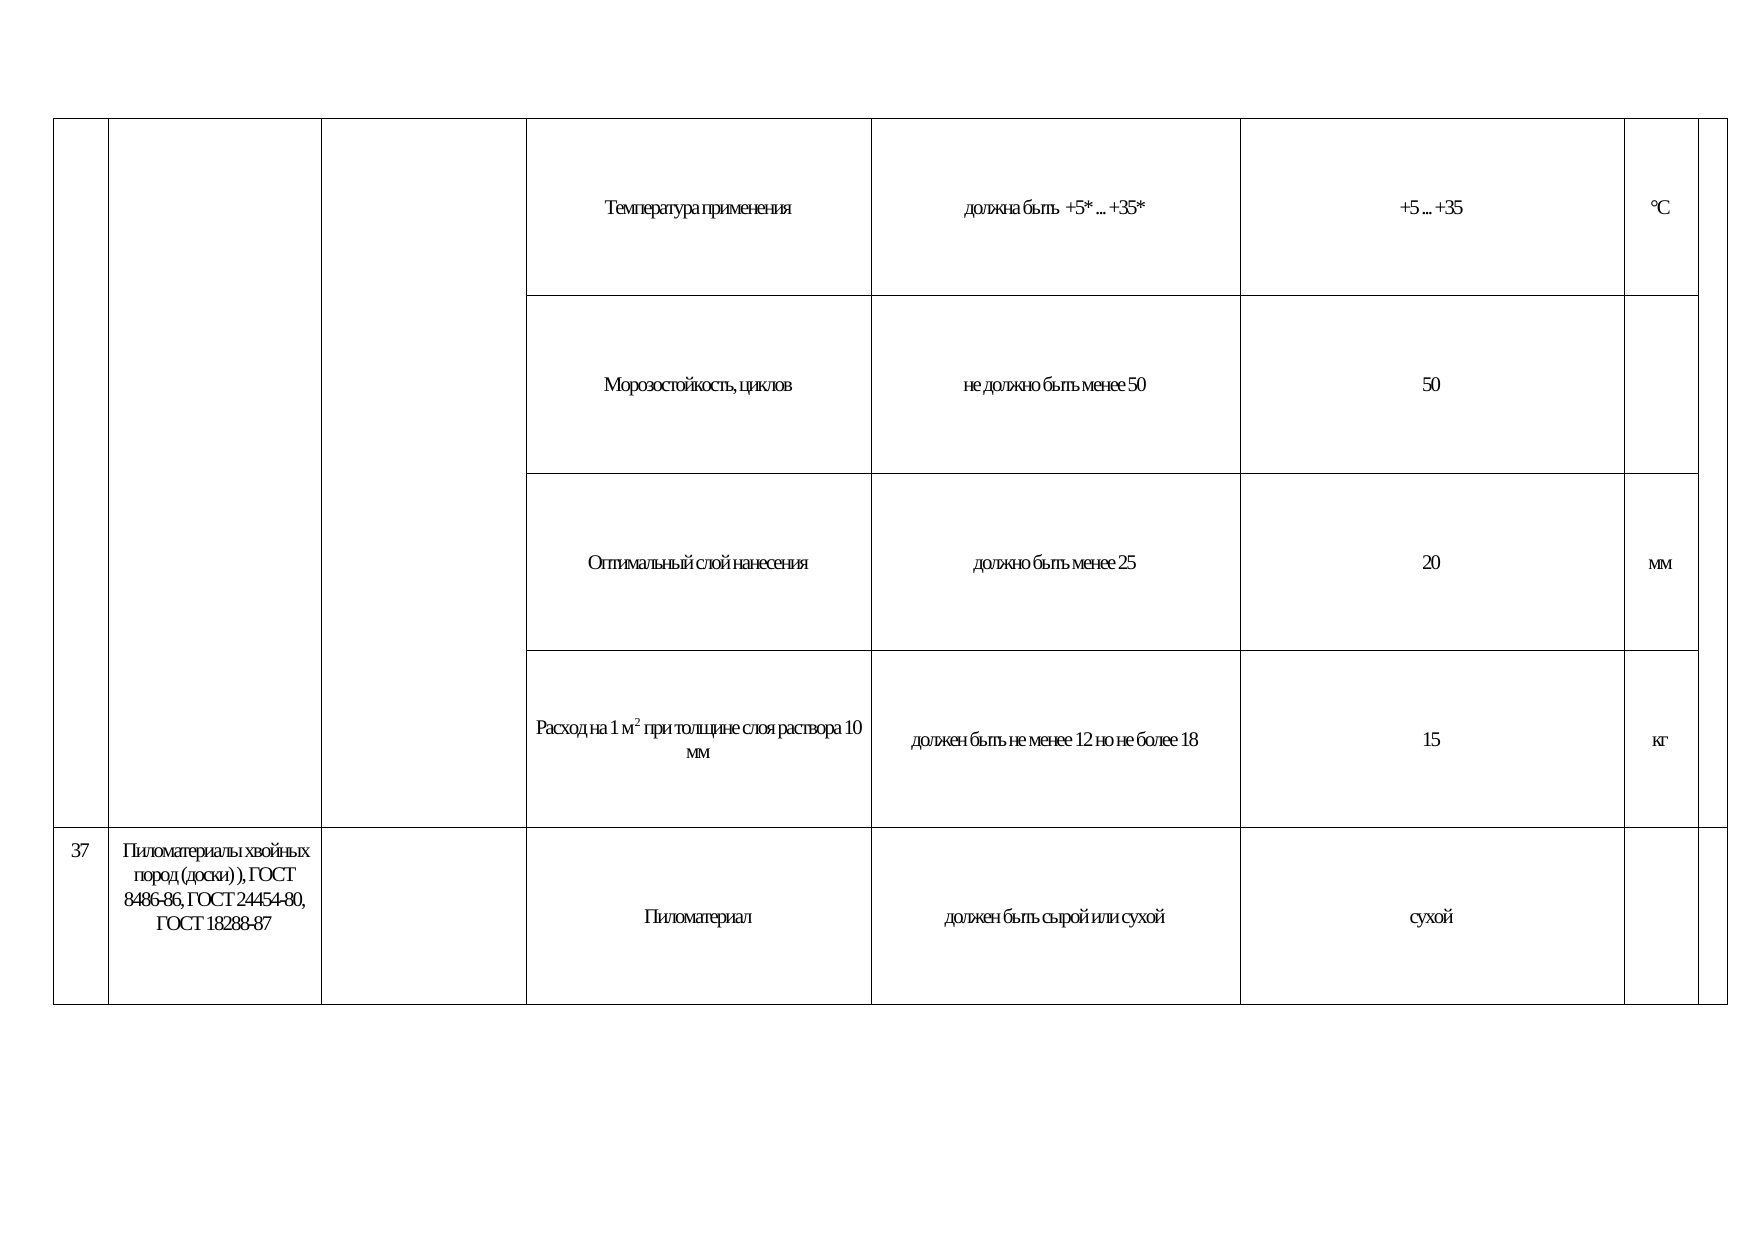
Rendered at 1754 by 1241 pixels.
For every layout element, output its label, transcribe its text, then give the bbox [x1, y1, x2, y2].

table_cell Пиломатериал [527, 828, 871, 1004]
table_cell мм [1625, 474, 1698, 650]
table_cell Расход на 1 м2 при толщине слоя раствора 10 мм [527, 651, 871, 827]
table_cell 50 [1241, 296, 1624, 472]
table_cell должна быть +5* ... +35* [872, 119, 1240, 295]
table_cell Оптимальный слой нанесения [527, 474, 871, 650]
table_cell 15 [1241, 651, 1624, 827]
table_cell [322, 828, 526, 1004]
table_cell [1625, 828, 1698, 1004]
table_cell не должно быть менее 50 [872, 296, 1240, 472]
table_cell [1699, 828, 1727, 1004]
table_cell 20 [1241, 474, 1624, 650]
table_cell должен быть сырой или сухой [872, 828, 1240, 1004]
table_cell °С [1625, 119, 1698, 295]
table_cell 37 [54, 828, 108, 1004]
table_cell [109, 828, 321, 1004]
table_cell +5 ... +35 [1241, 119, 1624, 295]
table_cell должен быть не менее 12 но не более 18 [872, 651, 1240, 827]
table_cell кг [1625, 651, 1698, 827]
table_cell Морозостойкость, циклов [527, 296, 871, 472]
table_cell сухой [1241, 828, 1624, 1004]
table_cell должно быть менее 25 [872, 474, 1240, 650]
table_cell Температура применения [527, 119, 871, 295]
table_cell [1625, 296, 1698, 472]
